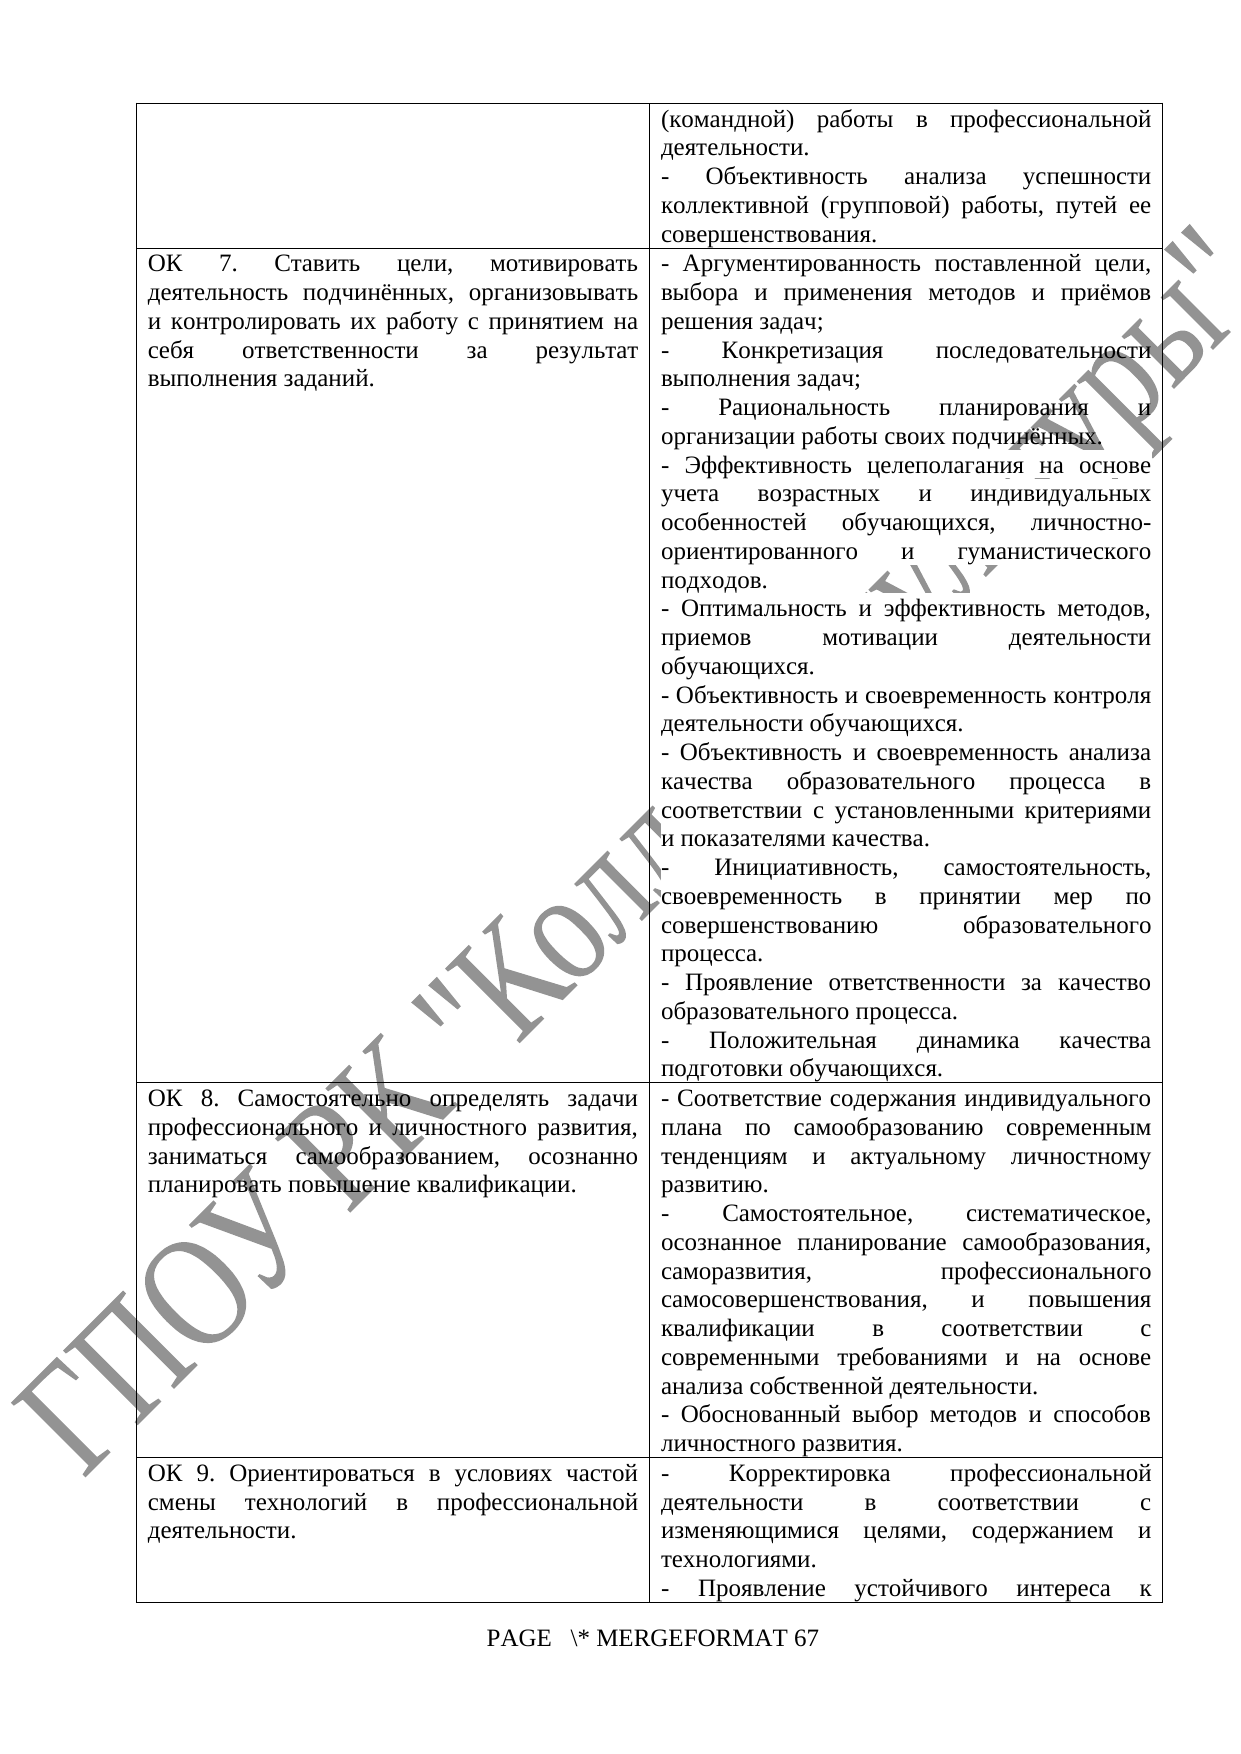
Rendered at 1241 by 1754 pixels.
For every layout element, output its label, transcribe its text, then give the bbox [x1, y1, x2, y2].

table_cell - Соответствие содержания индивидуального плана по самообразованию современным тенденциям и актуальному личностному развитию. - Самостоятельное, систематическое, осознанное планирование самообразования, саморазвития, профессионального самосовершенствования, и повышения квалификации в соответствии с современными требованиями и на основе анализа собственной деятельности. - Обоснованный выбор методов и способов личностного развития. [650, 1083, 1162, 1457]
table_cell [137, 104, 649, 247]
table_cell ОК 8. Самостоятельно определять задачи профессионального и личностного развития, заниматься самообразованием, осознанно планировать повышение квалификации. [137, 1083, 649, 1457]
table_cell ОК 7. Ставить цели, мотивировать деятельность подчинённых, организовывать и контролировать их работу с принятием на себя ответственности за результат выполнения заданий. [137, 249, 649, 1082]
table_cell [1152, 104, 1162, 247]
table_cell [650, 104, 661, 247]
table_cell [137, 1458, 649, 1602]
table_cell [650, 1458, 1162, 1602]
table_cell - Аргументированность поставленной цели, выбора и применения методов и приёмов решения задач; - Конкретизация последовательности выполнения задач; - Рациональность планирования и организации работы своих подчинённых. - Эффективность целеполагания на основе учета возрастных и индивидуальных особенностей обучающихся, личностно-ориентированного и гуманистического подходов. - Оптимальность и эффективность методов, приемов мотивации деятельности обучающихся. - Объективность и своевременность контроля деятельности обучающихся. - Объективность и своевременность анализа качества образовательного процесса в соответствии с установленными критериями и показателями качества. - Инициативность, самостоятельность, своевременность в принятии мер по совершенствованию образовательного процесса. - Проявление ответственности за качество образовательного процесса. - Положительная динамика качества подготовки обучающихся. [650, 249, 1162, 1082]
